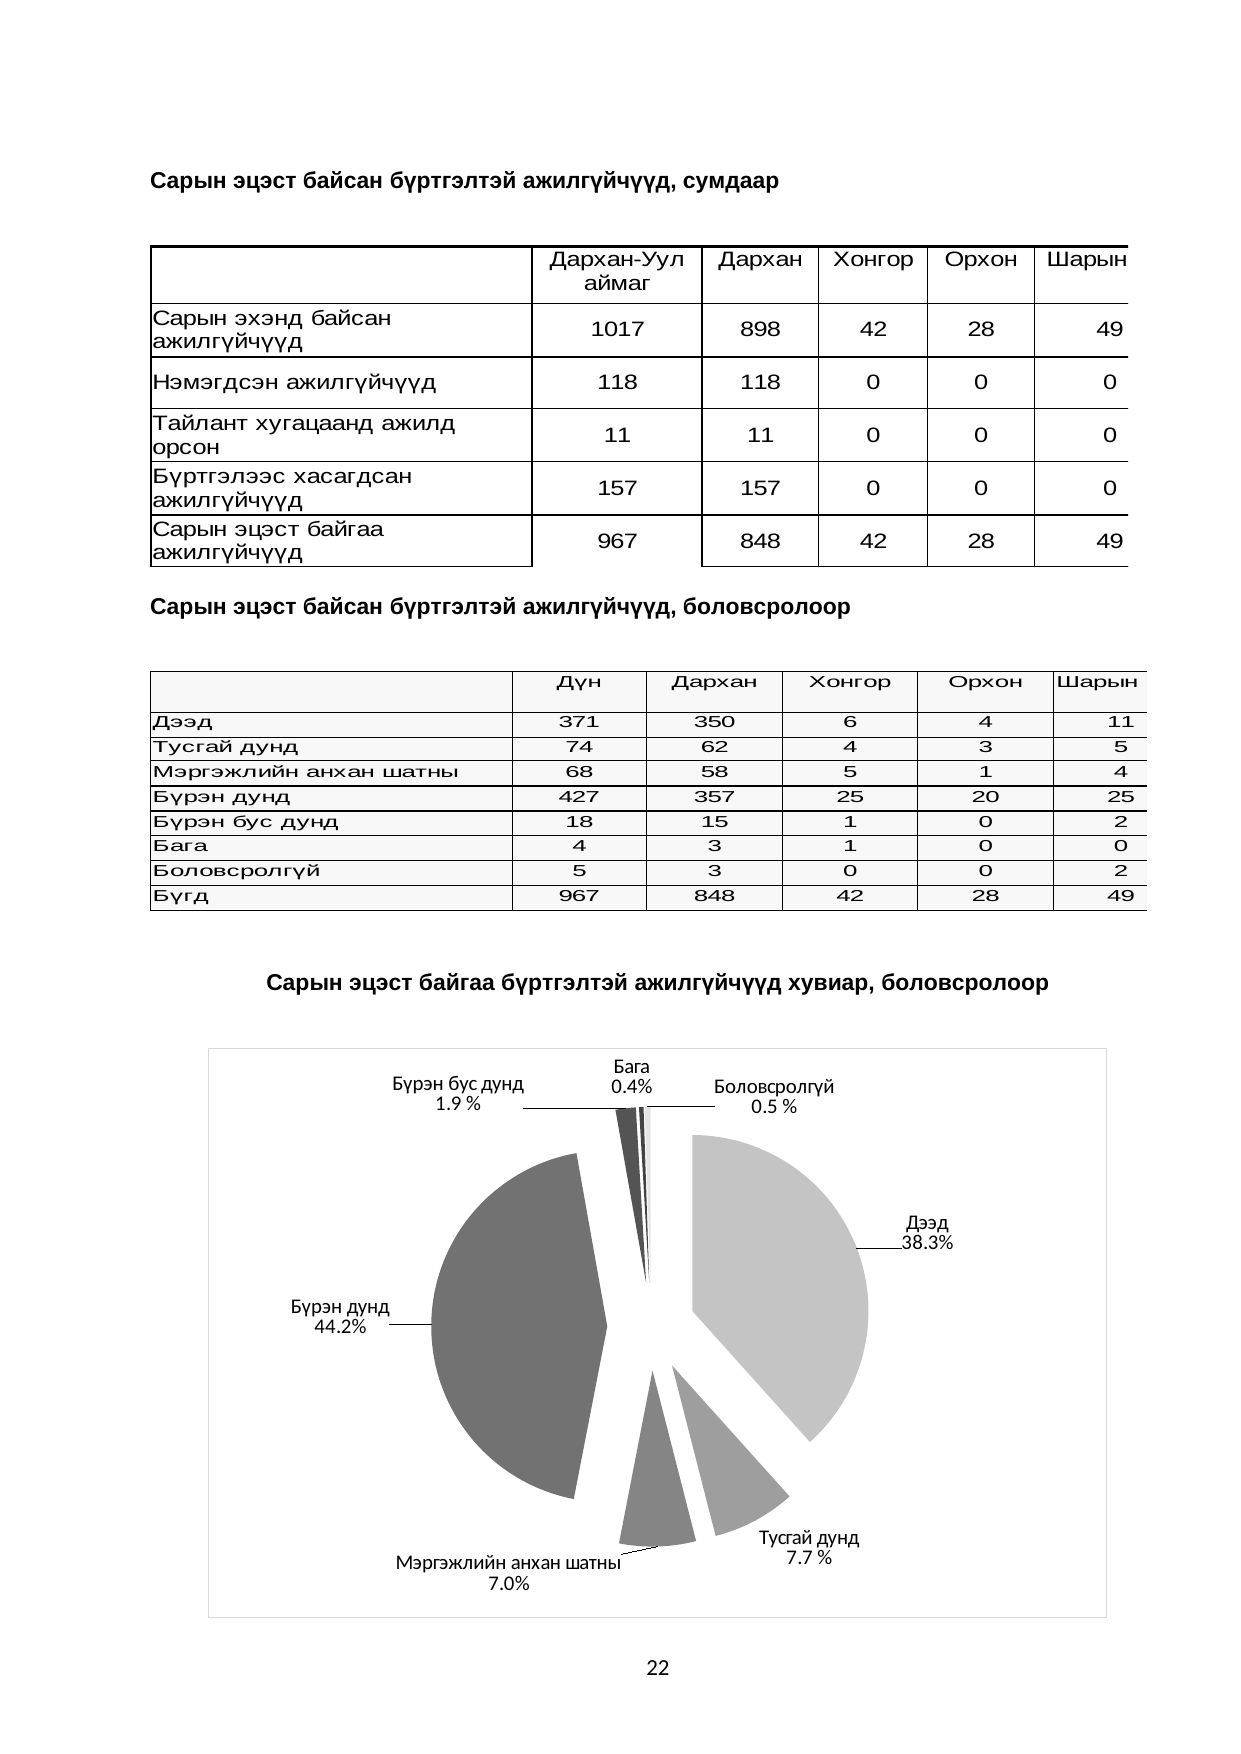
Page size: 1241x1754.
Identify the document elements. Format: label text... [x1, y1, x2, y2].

text Сарын эцэст байгаа бүртгэлтэй ажилгүйчүүд хувиар, боловсролоор [150, 969, 1165, 995]
text Сарын эцэст байсан бүртгэлтэй ажилгүйчүүд, боловсролоор [150, 593, 1165, 619]
text Сарын эцэст байсан бүртгэлтэй ажилгүйчүүд, сумдаар [150, 167, 1165, 193]
